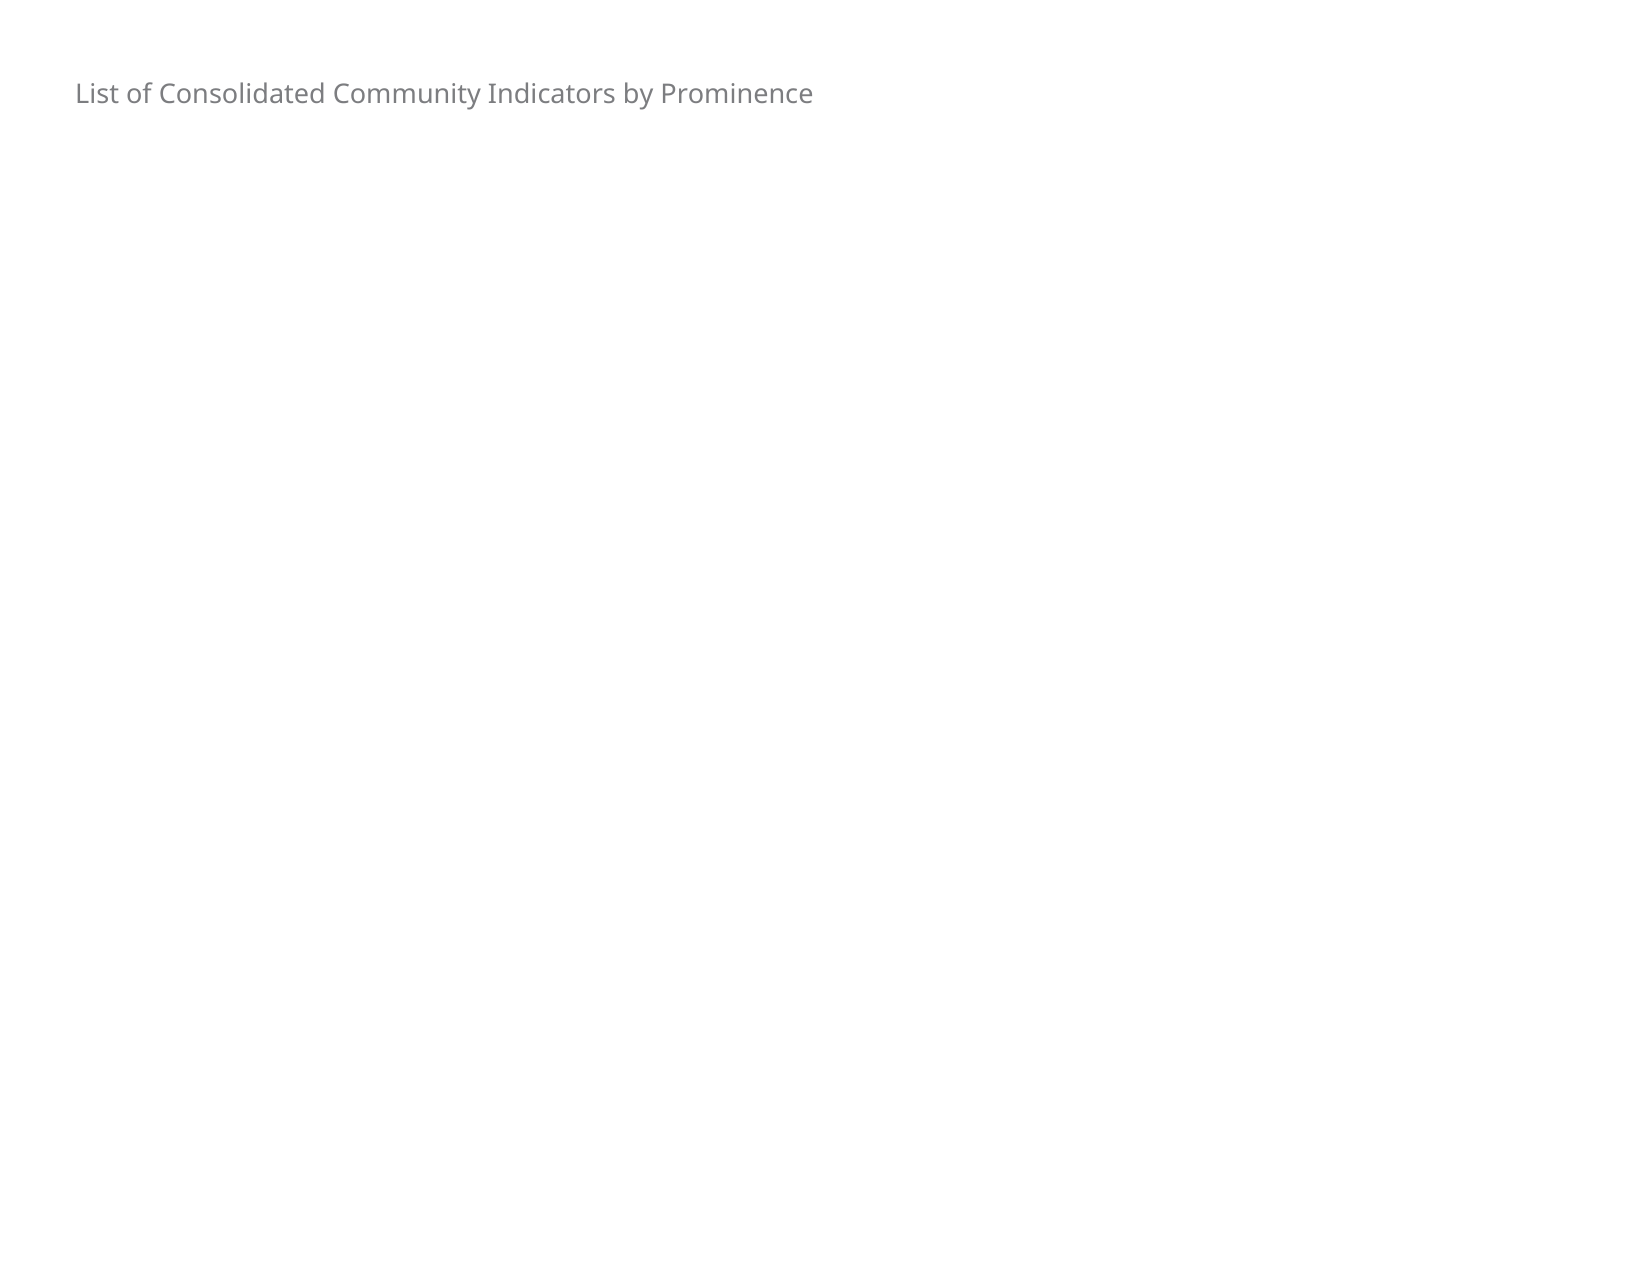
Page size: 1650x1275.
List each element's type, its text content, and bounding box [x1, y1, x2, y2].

subtitle List of Consolidated Community Indicators by Prominence [75, 75, 1575, 112]
